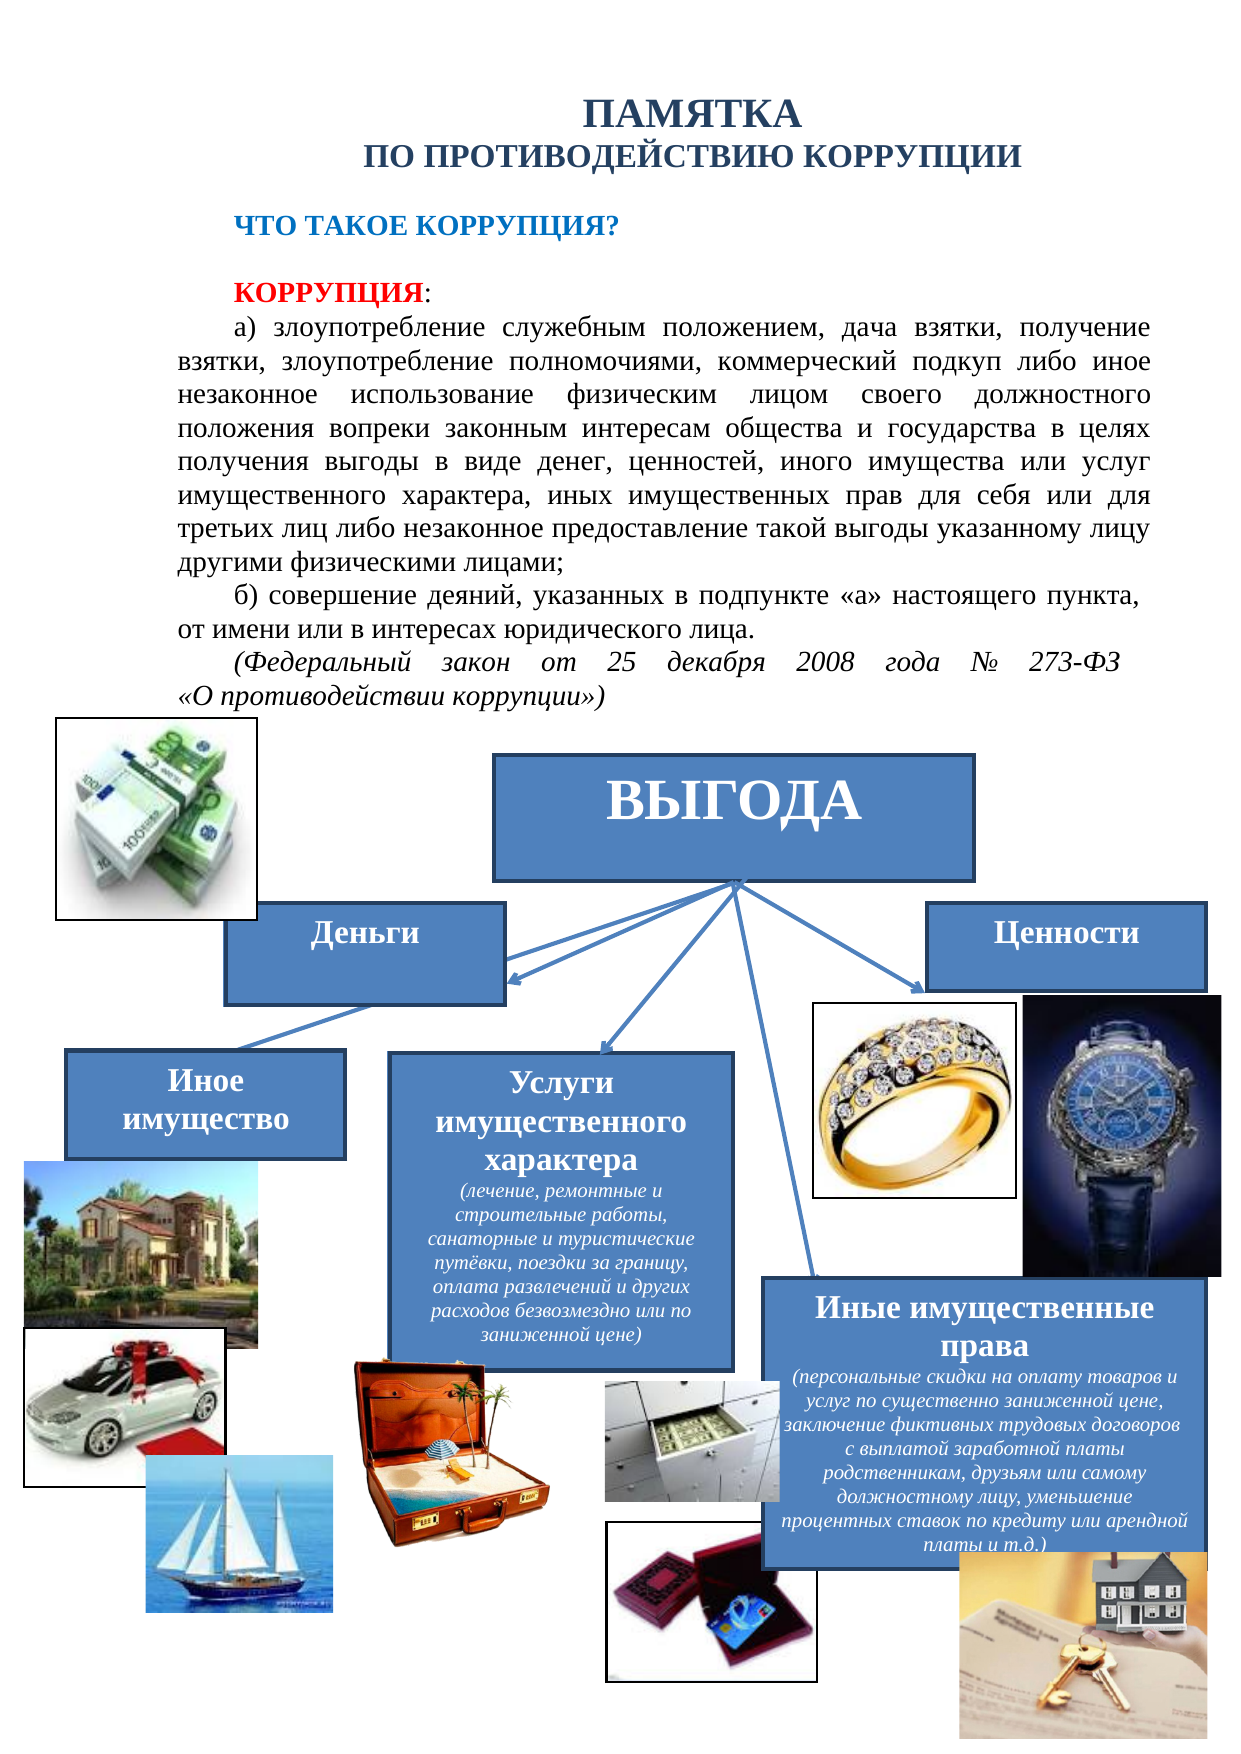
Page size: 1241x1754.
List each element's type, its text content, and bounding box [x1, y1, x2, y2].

picture [604, 1381, 780, 1502]
text б) совершение деяний, указанных в подпункте «а» настоящего пункта, от имени или в интересах юридического лица. [177, 577, 1152, 644]
picture [959, 1552, 1208, 1739]
picture [25, 1329, 334, 1613]
picture [608, 1523, 816, 1681]
text ЧТО ТАКОЕ КОРРУПЦИЯ? [177, 208, 1152, 242]
text ПО ПРОТИВОДЕЙСТВИЮ КОРРУПЦИИ [177, 137, 1152, 175]
text а) злоупотребление служебным положением, дача взятки, получение взятки, злоупотребление полномочиями, коммерческий подкуп либо иное незаконное использование физическим лицом своего должностного положения вопреки законным интересам общества и государства в целях получения выгоды в виде денег, ценностей, иного имущества или услуг имущественного характера, иных имущественных прав для себя или для третьих лиц либо незаконное предоставление такой выгоды указанному лицу другими физическими лицами; [177, 309, 1152, 577]
picture [57, 719, 256, 919]
picture [814, 1004, 1015, 1197]
text (Федеральный закон от 25 декабря 2008 года № 273-ФЗ «О противодействии коррупции») [177, 644, 1152, 712]
picture [23, 1161, 259, 1349]
picture [347, 1353, 554, 1552]
text КОРРУПЦИЯ: [177, 276, 1152, 309]
picture [1022, 995, 1222, 1277]
text ПАМЯТКА [177, 89, 1152, 137]
